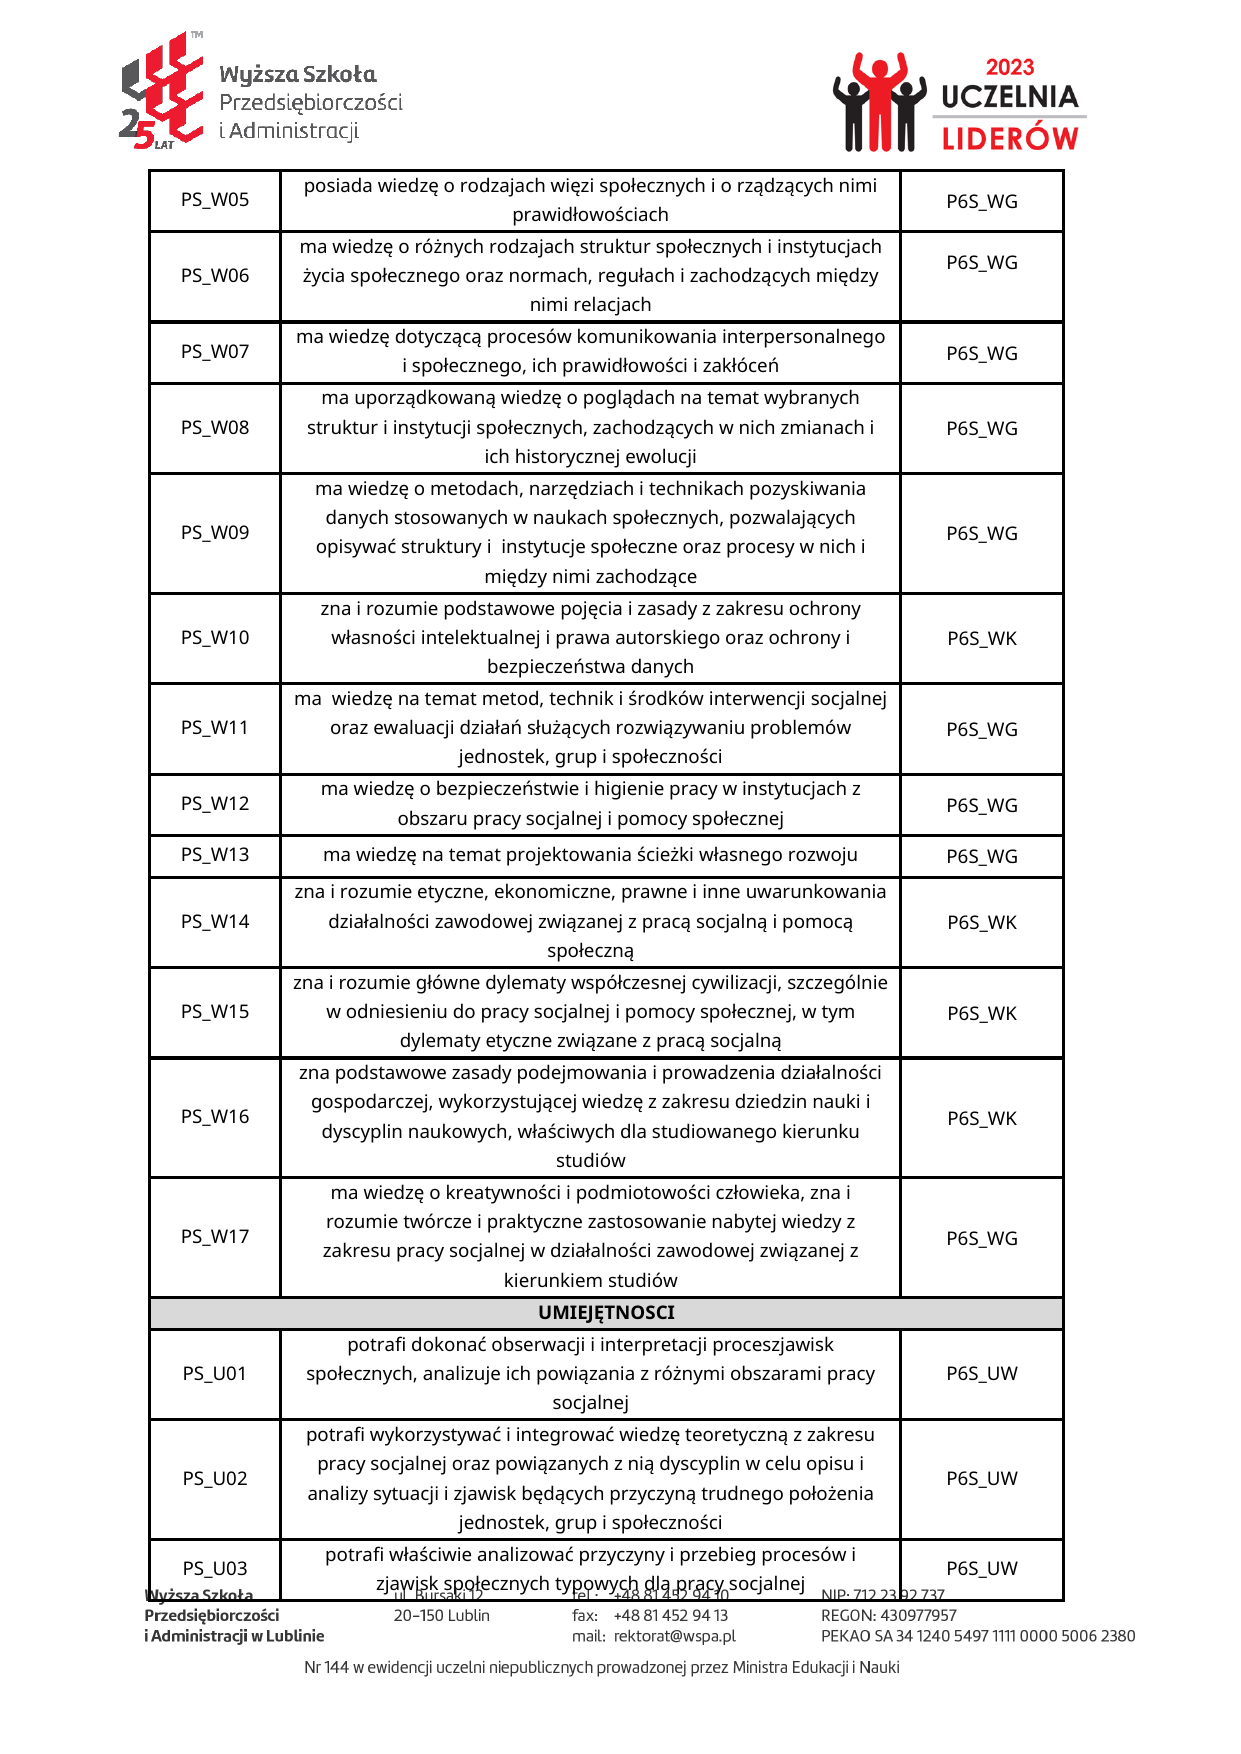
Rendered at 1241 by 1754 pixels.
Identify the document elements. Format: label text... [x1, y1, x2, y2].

table_cell PS_W07 [151, 324, 279, 382]
table_cell PS_W12 [151, 776, 279, 834]
table_cell PS_W14 [151, 879, 279, 966]
picture [825, 48, 1093, 155]
table_cell zna i rozumie podstawowe pojęcia i zasady z zakresu ochrony własności intelektualnej i prawa autorskiego oraz ochrony i bezpieczeństwa danych [282, 595, 899, 682]
table_cell P6S_WG [902, 837, 1062, 876]
table_cell ma uporządkowaną wiedzę o poglądach na temat wybranych struktur i instytucji społecznych, zachodzących w nich zmianach i ich historycznej ewolucji [282, 385, 899, 472]
table_cell ma wiedzę na temat metod, technik i środków interwencji socjalnej oraz ewaluacji działań służących rozwiązywaniu problemów jednostek, grup i społeczności [282, 685, 899, 772]
table_cell PS_W05 [151, 172, 279, 230]
table_cell potrafi właściwie analizować przyczyny i przebieg procesów i zjawisk społecznych typowych dla pracy socjalnej [282, 1541, 899, 1599]
table_cell ma wiedzę na temat projektowania ścieżki własnego rozwoju [282, 837, 899, 876]
table_cell PS_W13 [151, 837, 279, 876]
table_cell P6S_WK [902, 879, 1062, 966]
table_cell PS_U02 [151, 1421, 279, 1538]
table_cell P6S_WK [902, 969, 1062, 1056]
table_cell ma wiedzę o kreatywności i podmiotowości człowieka, zna i rozumie twórcze i praktyczne zastosowanie nabytej wiedzy z zakresu pracy socjalnej w działalności zawodowej związanej z kierunkiem studiów [282, 1179, 899, 1296]
table_cell ma wiedzę dotyczącą procesów komunikowania interpersonalnego i społecznego, ich prawidłowości i zakłóceń [282, 324, 899, 382]
table_cell PS_U03 [151, 1541, 279, 1599]
table_cell P6S_WG [902, 324, 1062, 382]
table_cell PS_W15 [151, 969, 279, 1056]
table_cell P6S_WG [902, 385, 1062, 472]
table_cell ma wiedzę o bezpieczeństwie i higienie pracy w instytucjach z obszaru pracy socjalnej i pomocy społecznej [282, 776, 899, 834]
table_cell PS_W08 [151, 385, 279, 472]
table_cell P6S_WG [902, 685, 1062, 772]
table_cell ma wiedzę o metodach, narzędziach i technikach pozyskiwania danych stosowanych w naukach społecznych, pozwalających opisywać struktury i instytucje społeczne oraz procesy w nich i między nimi zachodzące [282, 475, 899, 592]
table_cell UMIEJĘTNOSCI [151, 1299, 1062, 1328]
table_cell P6S_WG [902, 172, 1062, 230]
table_cell zna podstawowe zasady podejmowania i prowadzenia działalności gospodarczej, wykorzystującej wiedzę z zakresu dziedzin nauki i dyscyplin naukowych, właściwych dla studiowanego kierunku studiów [282, 1060, 899, 1176]
picture [118, 31, 403, 149]
picture [0, 1582, 1225, 1754]
table_cell P6S_WG [902, 233, 1062, 320]
table_cell P6S_UW [902, 1541, 1062, 1599]
table_cell PS_W09 [151, 475, 279, 592]
table_cell potrafi dokonać obserwacji i interpretacji proceszjawisk społecznych, analizuje ich powiązania z różnymi obszarami pracy socjalnej [282, 1331, 899, 1418]
table_cell zna i rozumie główne dylematy współczesnej cywilizacji, szczególnie w odniesieniu do pracy socjalnej i pomocy społecznej, w tym dylematy etyczne związane z pracą socjalną [282, 969, 899, 1056]
table_cell P6S_WK [902, 1060, 1062, 1176]
table_cell potrafi wykorzystywać i integrować wiedzę teoretyczną z zakresu pracy socjalnej oraz powiązanych z nią dyscyplin w celu opisu i analizy sytuacji i zjawisk będących przyczyną trudnego położenia jednostek, grup i społeczności [282, 1421, 899, 1538]
table_cell ma wiedzę o różnych rodzajach struktur społecznych i instytucjach życia społecznego oraz normach, regułach i zachodzących między nimi relacjach [282, 233, 899, 320]
table_cell PS_W17 [151, 1179, 279, 1296]
table_cell P6S_WG [902, 776, 1062, 834]
table_cell PS_W10 [151, 595, 279, 682]
table_cell P6S_UW [902, 1331, 1062, 1418]
table_cell zna i rozumie etyczne, ekonomiczne, prawne i inne uwarunkowania działalności zawodowej związanej z pracą socjalną i pomocą społeczną [282, 879, 899, 966]
table_cell P6S_WG [902, 1179, 1062, 1296]
table_cell P6S_UW [902, 1421, 1062, 1538]
table_cell PS_W16 [151, 1060, 279, 1176]
table_cell PS_U01 [151, 1331, 279, 1418]
table_cell PS_W06 [151, 233, 279, 320]
table_cell P6S_WG [902, 475, 1062, 592]
table_cell posiada wiedzę o rodzajach więzi społecznych i o rządzących nimi prawidłowościach [282, 172, 899, 230]
table_cell P6S_WK [902, 595, 1062, 682]
table_cell PS_W11 [151, 685, 279, 772]
